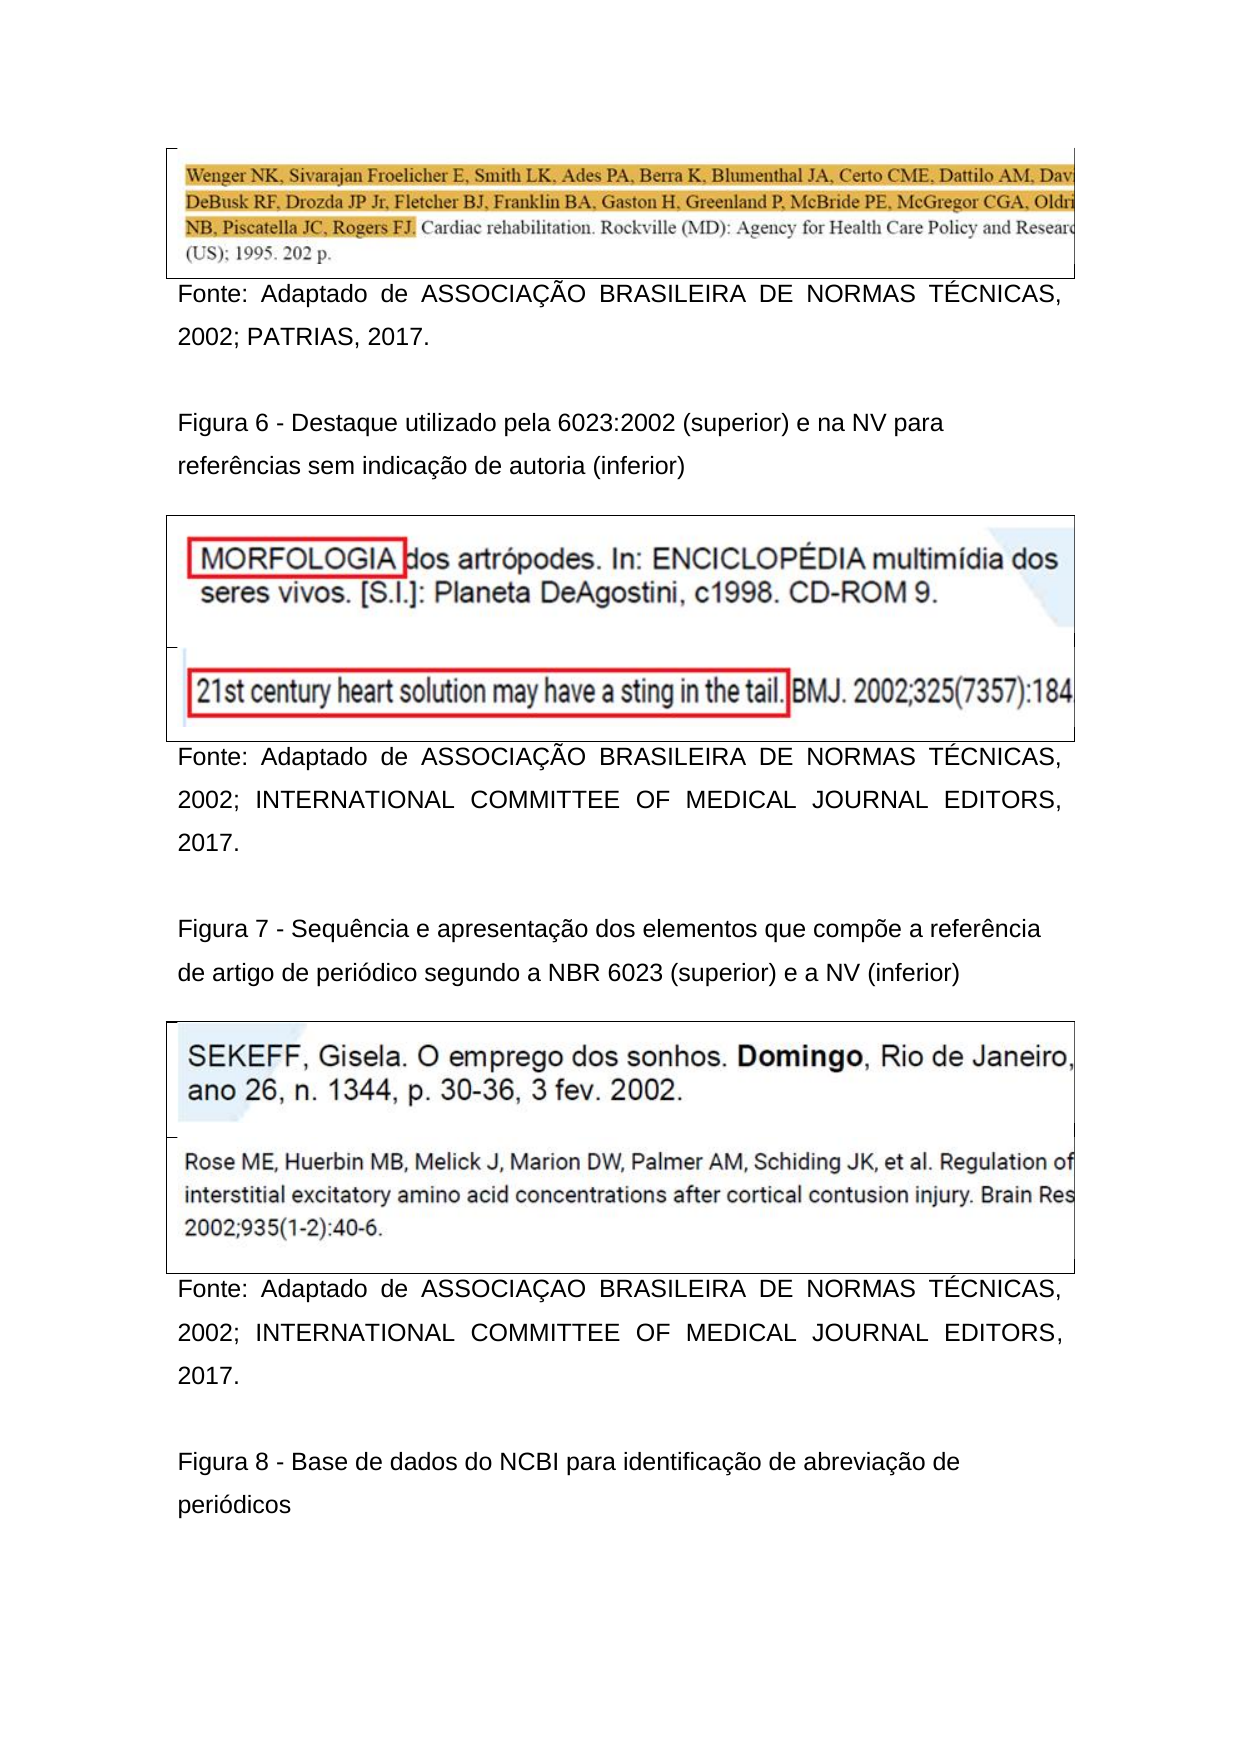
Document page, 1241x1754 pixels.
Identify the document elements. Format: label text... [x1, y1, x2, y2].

text Figura 7 - Sequência e apresentação dos elementos que compõe a referência de artigo de periódico segundo a NBR 6023 (superior) e a NV (inferior) [177, 914, 1063, 986]
table_header [167, 516, 1074, 647]
picture [177, 1137, 1075, 1259]
text Figura 8 - Base de dados do NCBI para identificação de abreviação de periódicos [177, 1447, 1063, 1519]
table_cell [167, 648, 1074, 741]
table_cell Fonte: Adaptado de ASSOCIAÇAO BRASILEIRA DE NORMAS TÉCNICAS, 2002; INTERNATIONAL COMMITTEE OF MEDICAL JOURNAL EDITORS, 2017. [166, 1274, 1074, 1404]
picture [177, 1022, 1075, 1123]
text Figura 6 - Destaque utilizado pela 6023:2002 (superior) e na NV para referências sem indicação de autoria (inferior) [177, 408, 1063, 480]
table_cell Fonte: Adaptado de ASSOCIAÇÃO BRASILEIRA DE NORMAS TÉCNICAS, 2002; PATRIAS, 2017. [166, 279, 1074, 365]
picture [177, 516, 1075, 633]
picture [177, 647, 1075, 727]
table_cell [167, 1138, 1074, 1273]
table_cell [167, 149, 1074, 278]
picture [177, 148, 1075, 264]
table_header [167, 1023, 1074, 1137]
table_cell Fonte: Adaptado de ASSOCIAÇÃO BRASILEIRA DE NORMAS TÉCNICAS, 2002; INTERNATIONAL COMMITTEE OF MEDICAL JOURNAL EDITORS, 2017. [166, 742, 1074, 871]
